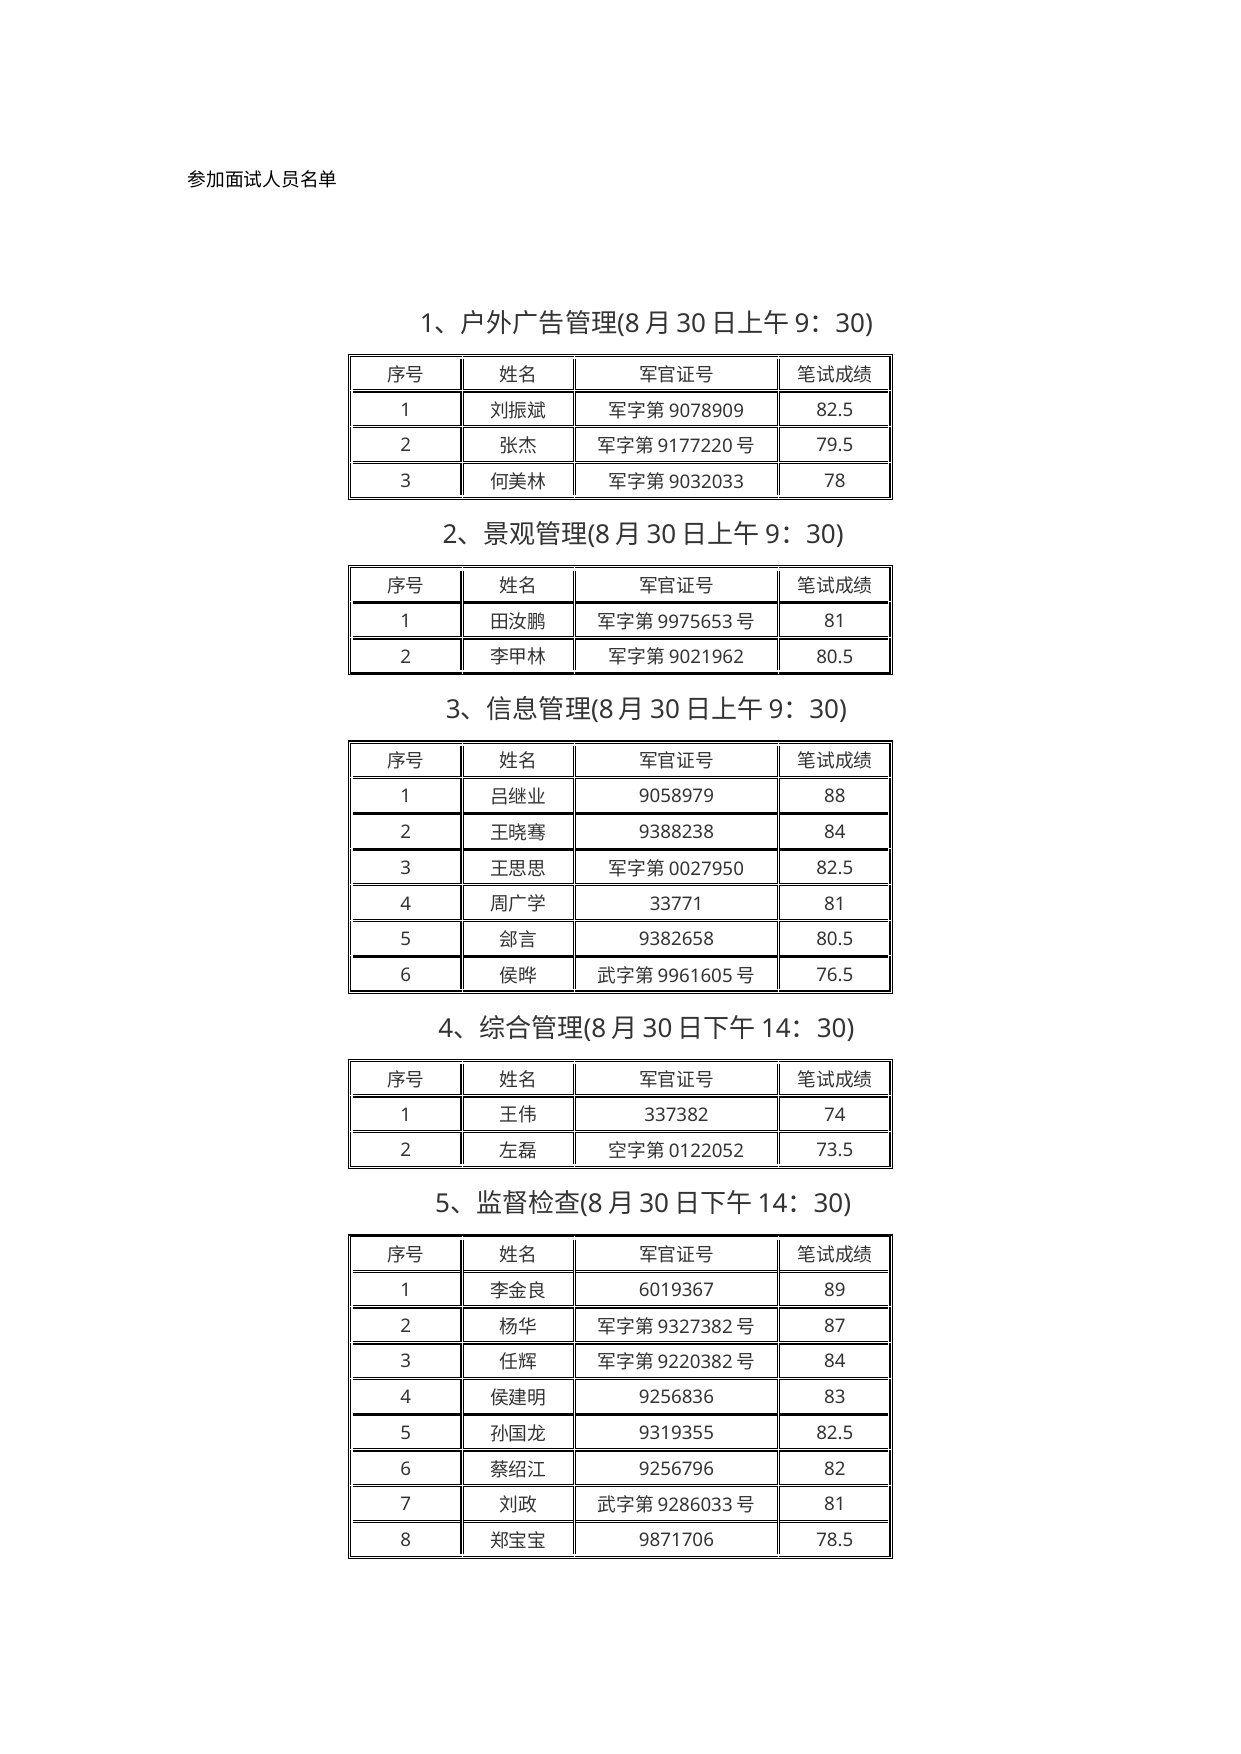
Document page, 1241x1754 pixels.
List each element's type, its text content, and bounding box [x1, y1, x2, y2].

table_cell 4 [351, 1377, 461, 1413]
table_header 序号 [351, 568, 462, 601]
table_cell 5 [351, 919, 461, 954]
table_cell 79.5 [780, 425, 890, 461]
table_cell 7 [351, 1484, 461, 1520]
table_cell 王伟 [464, 1098, 573, 1130]
table_header 笔试成绩 [778, 1060, 890, 1094]
table_cell 左磊 [462, 1133, 574, 1166]
table_cell 杨华 [464, 1309, 573, 1341]
table_cell 80.5 [778, 636, 890, 672]
table_cell 3 [349, 848, 460, 883]
table_header 笔试成绩 [778, 355, 891, 389]
table_cell 军字第9032033 [574, 461, 778, 497]
table_cell 郑宝宝 [462, 1523, 574, 1556]
table_cell 2 [351, 425, 461, 461]
table_header 序号 [351, 1237, 462, 1270]
table_header 笔试成绩 [778, 1236, 889, 1270]
table_header 军官证号 [574, 742, 778, 776]
text 3、信息管理(8月30日上午9：30) [187, 675, 1053, 740]
table_cell 何美林 [462, 464, 574, 497]
table_cell 吕继业 [464, 779, 573, 812]
table_cell 81 [780, 883, 890, 919]
table_header 笔试成绩 [778, 742, 890, 776]
table_cell 9382658 [576, 922, 777, 954]
table_cell 军字第9021962 [574, 636, 778, 672]
table_header 军官证号 [574, 1236, 778, 1270]
table_cell 9388238 [576, 815, 777, 847]
table_cell 空字第0122052 [574, 1130, 778, 1166]
table_header 姓名 [462, 568, 574, 601]
table_header 姓名 [462, 1062, 574, 1094]
table_cell 1 [349, 1094, 462, 1130]
table_cell 8 [351, 1520, 462, 1556]
table_cell 郐言 [464, 922, 573, 954]
table_cell 李金良 [464, 1273, 573, 1305]
table_cell 81 [780, 601, 891, 636]
table_cell 田汝鹏 [464, 604, 573, 636]
table_cell 军字第9975653号 [576, 604, 777, 636]
table_cell 83 [780, 1377, 890, 1413]
table_cell 6019367 [576, 1273, 777, 1305]
table_cell 337382 [576, 1098, 777, 1130]
table_cell 88 [780, 776, 890, 812]
table_cell 武字第9961605号 [574, 955, 778, 990]
table_cell 4 [351, 883, 461, 919]
table_cell 84 [780, 812, 889, 847]
text 5、监督检查(8月30日下午14：30) [187, 1169, 1053, 1234]
table_cell 81 [780, 1484, 890, 1520]
table_header 军官证号 [574, 1060, 778, 1094]
table_cell 军字第0027950 [576, 851, 777, 883]
table_cell 6 [349, 955, 462, 990]
table_cell 33771 [576, 886, 777, 919]
table_cell 9871706 [574, 1520, 778, 1556]
table_cell 82.5 [778, 389, 891, 425]
table_cell 78 [778, 461, 890, 497]
table_cell 蔡绍江 [464, 1452, 573, 1484]
table_cell 2 [349, 1305, 462, 1341]
table_cell 任辉 [464, 1345, 573, 1377]
table_cell 9256796 [576, 1452, 777, 1484]
table_cell 刘振斌 [464, 393, 573, 425]
table_cell 3 [351, 1341, 461, 1377]
table_cell 2 [351, 636, 462, 672]
table_cell 1 [351, 776, 461, 812]
table_cell 76.5 [778, 955, 891, 990]
table_cell 82.5 [780, 848, 891, 883]
table_cell 78.5 [778, 1520, 889, 1556]
table_cell 武字第9286033号 [576, 1487, 777, 1520]
table_cell 侯晔 [462, 957, 574, 990]
table_header 姓名 [462, 744, 574, 776]
table_cell 3 [351, 461, 462, 497]
text 参加面试人员名单 [187, 162, 1053, 194]
table_cell 1 [349, 601, 460, 636]
table_cell 1 [351, 1270, 460, 1305]
table_cell 89 [780, 1270, 889, 1305]
table_cell 军字第9078909 [576, 393, 777, 425]
table_cell 87 [778, 1305, 891, 1341]
table_cell 82 [778, 1448, 891, 1484]
table_cell 9058979 [576, 779, 777, 812]
table_cell 5 [351, 1413, 460, 1448]
table_header 序号 [351, 1062, 462, 1094]
table_cell 6 [349, 1448, 462, 1484]
text 4、综合管理(8月30日下午14：30) [187, 993, 1053, 1058]
table_cell 2 [351, 812, 460, 847]
table_cell 9256836 [576, 1380, 777, 1413]
table_cell 王思思 [464, 851, 573, 883]
table_cell 李甲林 [462, 639, 574, 672]
text 1、户外广告管理(8月30日上午9：30) [187, 224, 1053, 354]
table_cell 74 [778, 1094, 891, 1130]
table_cell 2 [351, 1130, 462, 1166]
table_cell 侯建明 [464, 1380, 573, 1413]
table_header 姓名 [462, 1237, 574, 1270]
table_cell 军字第9327382号 [576, 1309, 777, 1341]
table_cell 军字第9220382号 [576, 1345, 777, 1377]
table_cell 1 [349, 389, 462, 425]
table_header 军官证号 [574, 355, 778, 389]
table_cell 孙国龙 [464, 1416, 573, 1448]
table_header 序号 [351, 357, 462, 389]
table_header 军官证号 [574, 566, 778, 601]
table_header 笔试成绩 [778, 566, 891, 601]
table_cell 84 [780, 1341, 890, 1377]
table_cell 80.5 [780, 919, 890, 954]
table_cell 82.5 [780, 1413, 889, 1448]
table_cell 张杰 [464, 428, 573, 461]
table_header 序号 [351, 744, 462, 776]
table_cell 王晓骞 [464, 815, 573, 847]
text 2、景观管理(8月30日上午9：30) [187, 500, 1053, 565]
table_cell 周广学 [464, 886, 573, 919]
table_cell 73.5 [778, 1130, 890, 1166]
table_header 姓名 [462, 357, 574, 389]
table_cell 军字第9177220号 [576, 428, 777, 461]
table_cell 9319355 [576, 1416, 777, 1448]
table_cell 刘政 [464, 1487, 573, 1520]
